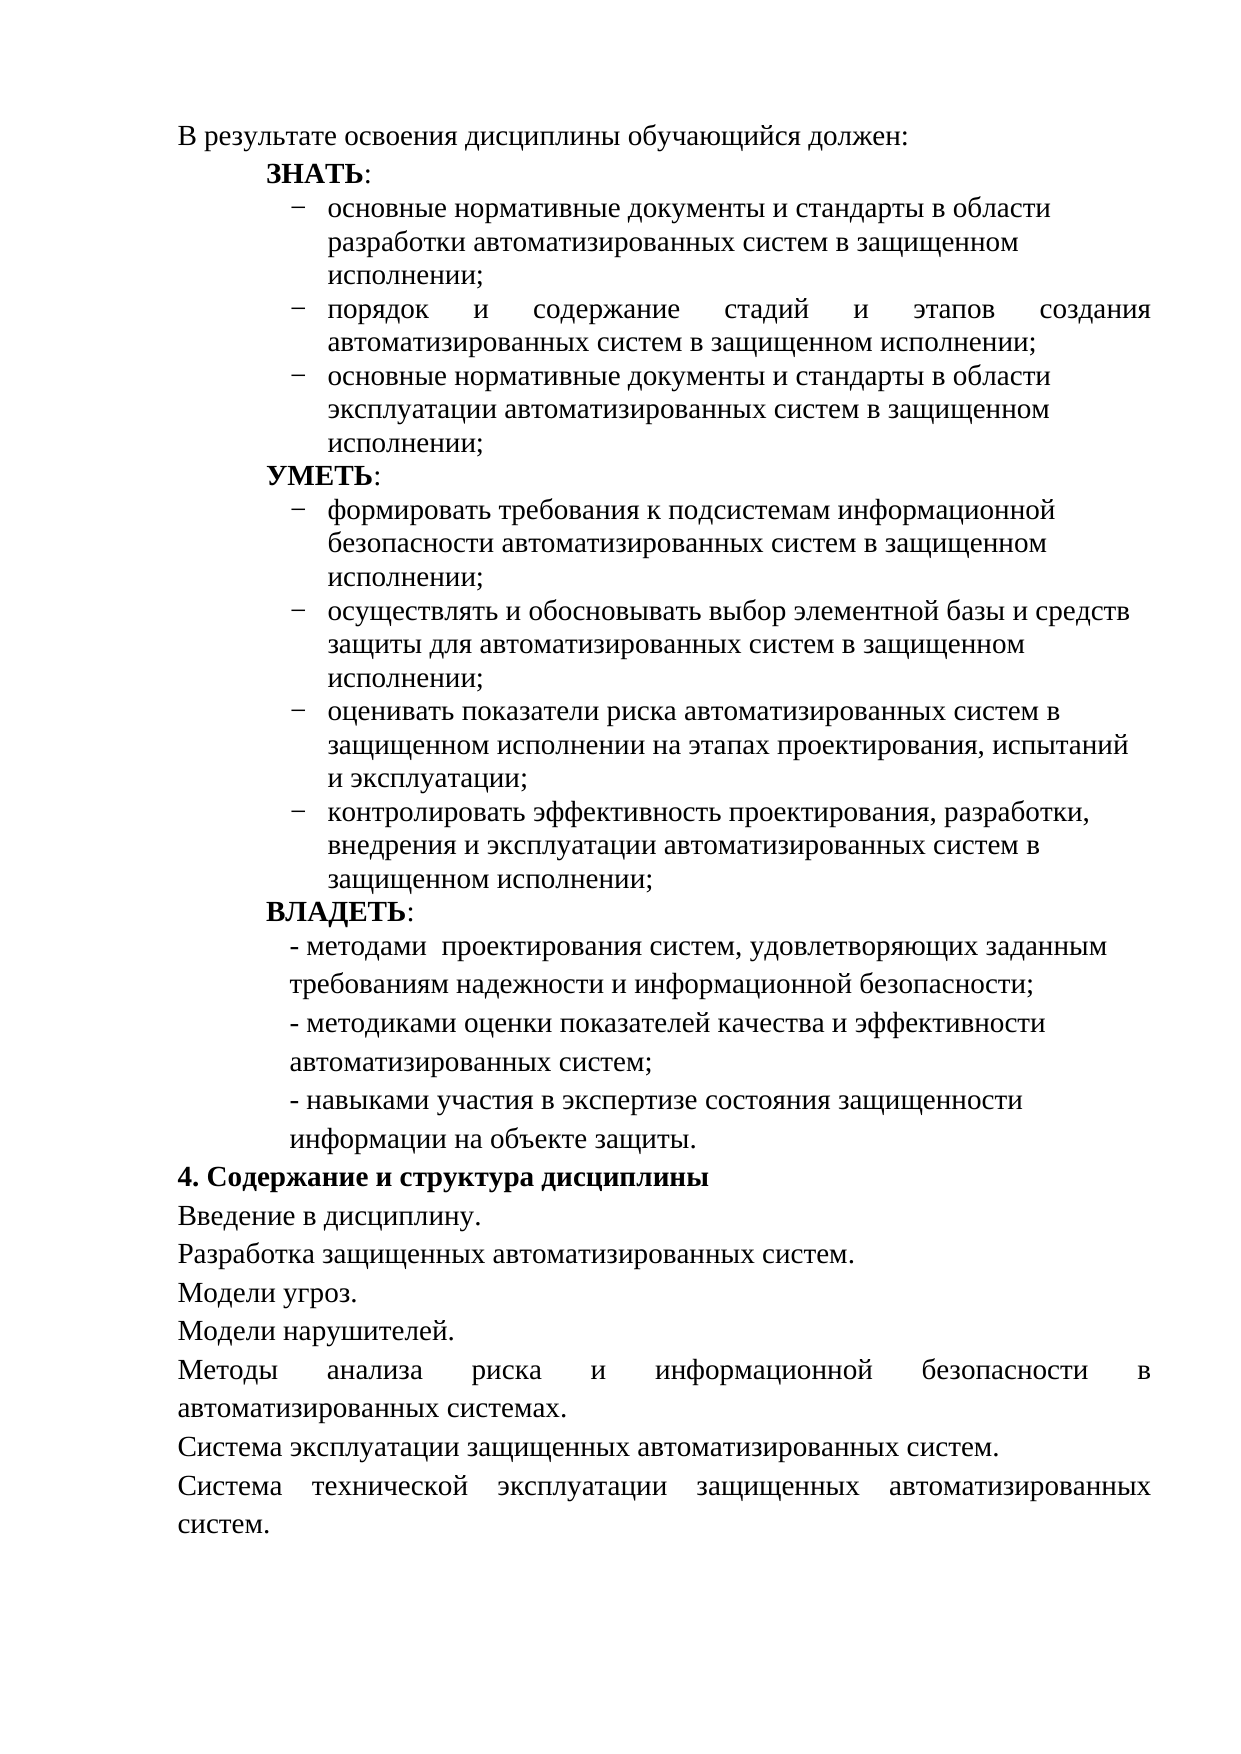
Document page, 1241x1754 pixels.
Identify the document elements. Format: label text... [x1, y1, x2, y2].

text Введение в дисциплину. [177, 1198, 1152, 1231]
list осуществлять и обосновывать выбор элементной базы и средств защиты для автоматизированных систем в защищенном исполнении; [290, 593, 1152, 693]
text Система эксплуатации защищенных автоматизированных систем. [177, 1429, 1152, 1463]
text - методиками оценки показателей качества и эффективности автоматизированных систем; [289, 1005, 1152, 1077]
text Система технической эксплуатации защищенных автоматизированных систем. [177, 1468, 1152, 1540]
list формировать требования к подсистемам информационной безопасности автоматизированных систем в защищенном исполнении; [290, 492, 1152, 593]
text Методы анализа риска и информационной безопасности в автоматизированных системах. [177, 1352, 1152, 1424]
text Разработка защищенных автоматизированных систем. [177, 1236, 1152, 1270]
list основные нормативные документы и стандарты в области эксплуатации автоматизированных систем в защищенном исполнении; [290, 358, 1152, 458]
text Модели угроз. [177, 1275, 1152, 1308]
text Модели нарушителей. [177, 1313, 1152, 1347]
text ВЛАДЕТЬ: [177, 894, 1152, 928]
text УМЕТЬ: [177, 458, 1152, 492]
list контролировать эффективность проектирования, разработки, внедрения и эксплуатации автоматизированных систем в защищенном исполнении; [290, 794, 1152, 894]
list оценивать показатели риска автоматизированных систем в защищенном исполнении на этапах проектирования, испытаний и эксплуатации; [290, 693, 1152, 794]
text - методами проектирования систем, удовлетворяющих заданным требованиям надежности и информационной безопасности; [289, 928, 1152, 1000]
text ЗНАТЬ: [177, 157, 1152, 190]
list основные нормативные документы и стандарты в области разработки автоматизированных систем в защищенном исполнении; [290, 190, 1152, 291]
text В результате освоения дисциплины обучающийся должен: [177, 118, 1152, 152]
list порядок и содержание стадий и этапов создания автоматизированных систем в защищенном исполнении; [290, 291, 1152, 358]
text 4. Содержание и структура дисциплины [177, 1159, 1152, 1193]
text - навыками участия в экспертизе состояния защищенности информации на объекте защиты. [289, 1082, 1152, 1154]
